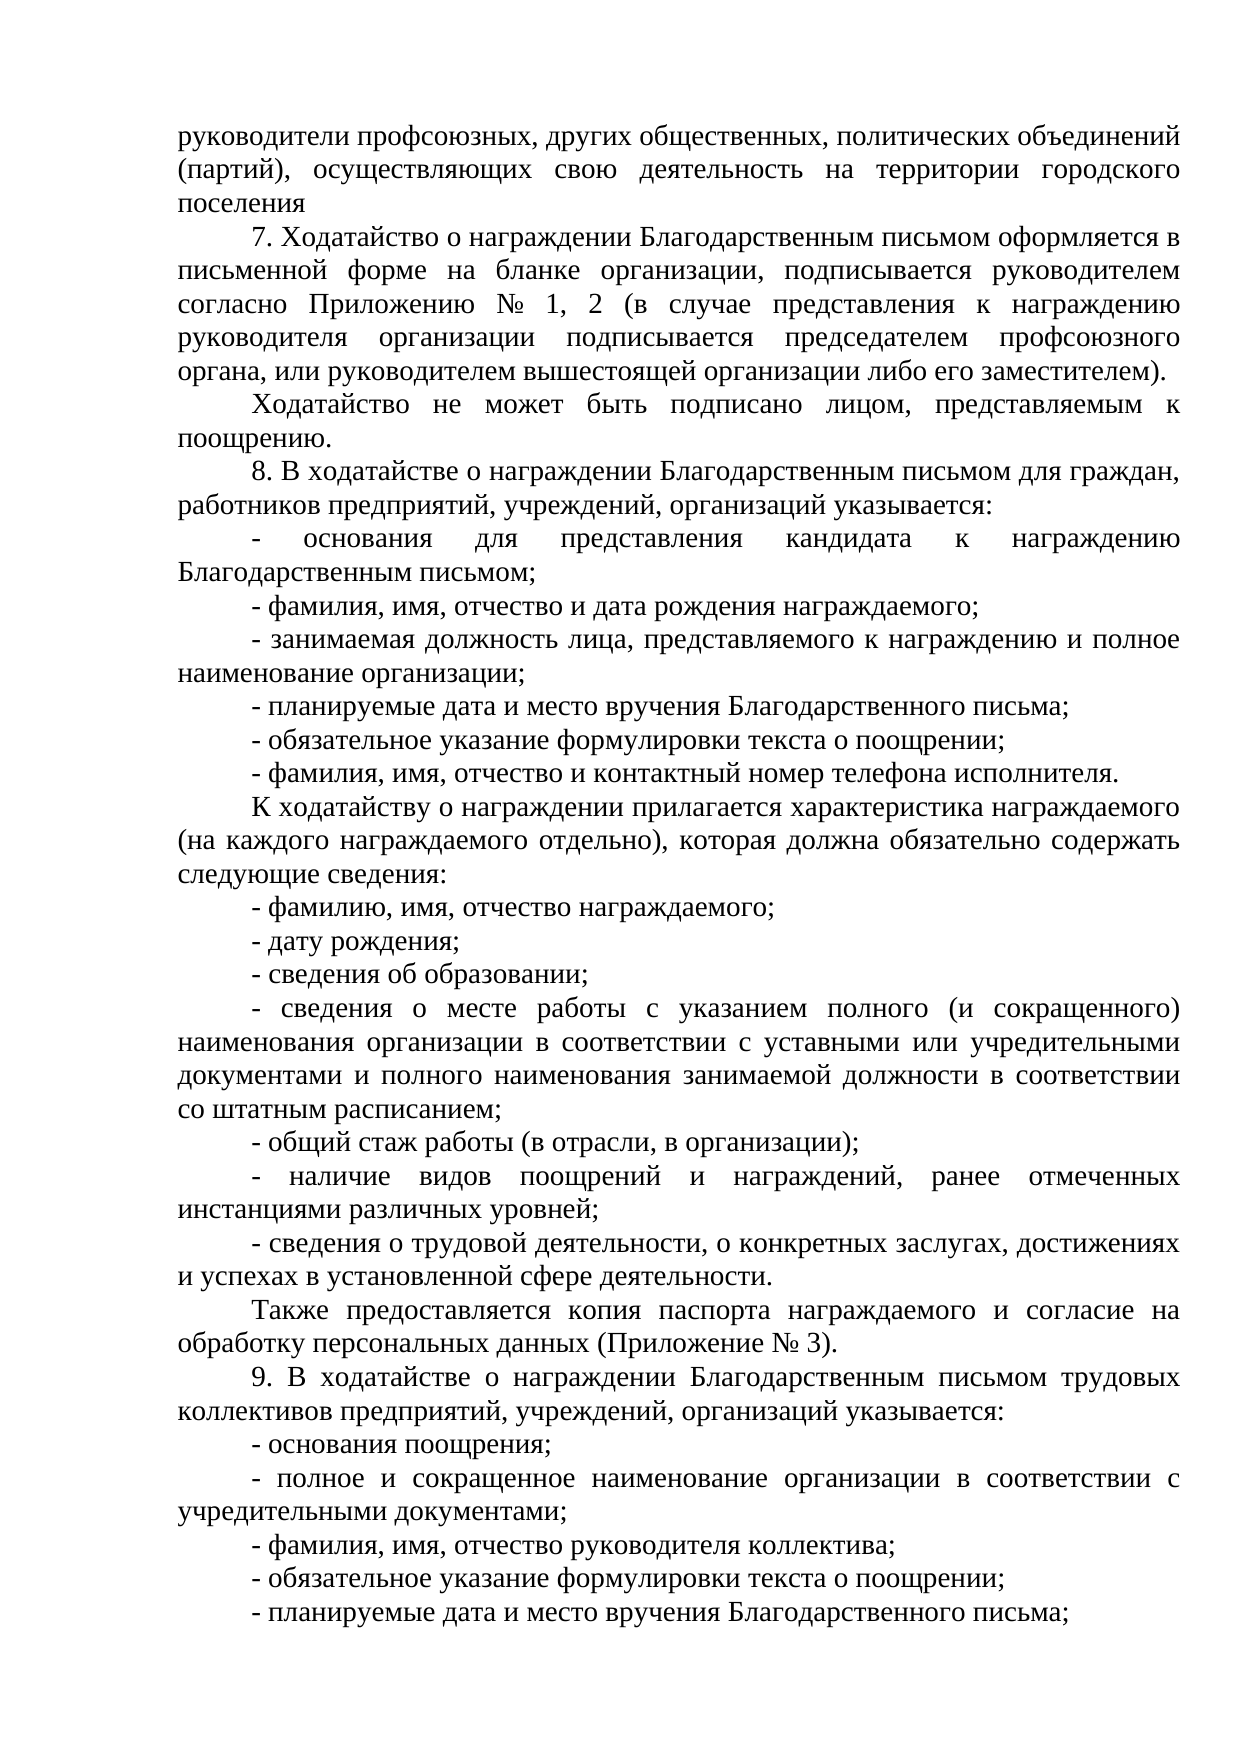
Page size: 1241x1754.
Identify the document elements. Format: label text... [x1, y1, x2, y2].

text - фамилия, имя, отчество руководителя коллектива; [177, 1527, 1181, 1560]
text - фамилия, имя, отчество и контактный номер телефона исполнителя. [177, 755, 1181, 789]
text - обязательное указание формулировки текста о поощрении; [177, 1560, 1181, 1594]
text Также предоставляется копия паспорта награждаемого и согласие на обработку персональных данных (Приложение № 3). [177, 1292, 1181, 1359]
text К ходатайству о награждении прилагается характеристика награждаемого (на каждого награждаемого отдельно), которая должна обязательно содержать следующие сведения: [177, 789, 1181, 889]
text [177, 118, 1181, 219]
text - сведения о трудовой деятельности, о конкретных заслугах, достижениях и успехах в установленной сфере деятельности. [177, 1225, 1181, 1292]
text - полное и сокращенное наименование организации в соответствии с учредительными документами; [177, 1460, 1181, 1527]
text 8. В ходатайстве о награждении Благодарственным письмом для граждан, работников предприятий, учреждений, организаций указывается: [177, 453, 1181, 521]
text - дату рождения; [177, 923, 1181, 957]
text - фамилию, имя, отчество награждаемого; [177, 889, 1181, 923]
text Ходатайство не может быть подписано лицом, представляемым к поощрению. [177, 386, 1181, 453]
text - основания поощрения; [177, 1426, 1181, 1460]
text - планируемые дата и место вручения Благодарственного письма; [177, 688, 1181, 722]
text - сведения о месте работы с указанием полного (и сокращенного) наименования организации в соответствии с уставными или учредительными документами и полного наименования занимаемой должности в соответствии со штатным расписанием; [177, 990, 1181, 1124]
text - наличие видов поощрений и награждений, ранее отмеченных инстанциями различных уровней; [177, 1158, 1181, 1225]
text - cведения об образовании; [177, 957, 1181, 990]
text 9. В ходатайстве о награждении Благодарственным письмом трудовых коллективов предприятий, учреждений, организаций указывается: [177, 1359, 1181, 1426]
text - общий стаж работы (в отрасли, в организации); [177, 1124, 1181, 1158]
text - обязательное указание формулировки текста о поощрении; [177, 722, 1181, 755]
text - основания для представления кандидата к награждению Благодарственным письмом; [177, 521, 1181, 588]
text 7. Ходатайство о награждении Благодарственным письмом оформляется в письменной форме на бланке организации, подписывается руководителем согласно Приложению № 1, 2 (в случае представления к награждению руководителя организации подписывается председателем профсоюзного органа, или руководителем вышестоящей организации либо его заместителем). [177, 219, 1181, 386]
text - планируемые дата и место вручения Благодарственного письма; [177, 1594, 1181, 1627]
text - занимаемая должность лица, представляемого к награждению и полное наименование организации; [177, 621, 1181, 688]
text - фамилия, имя, отчество и дата рождения награждаемого; [177, 588, 1181, 621]
